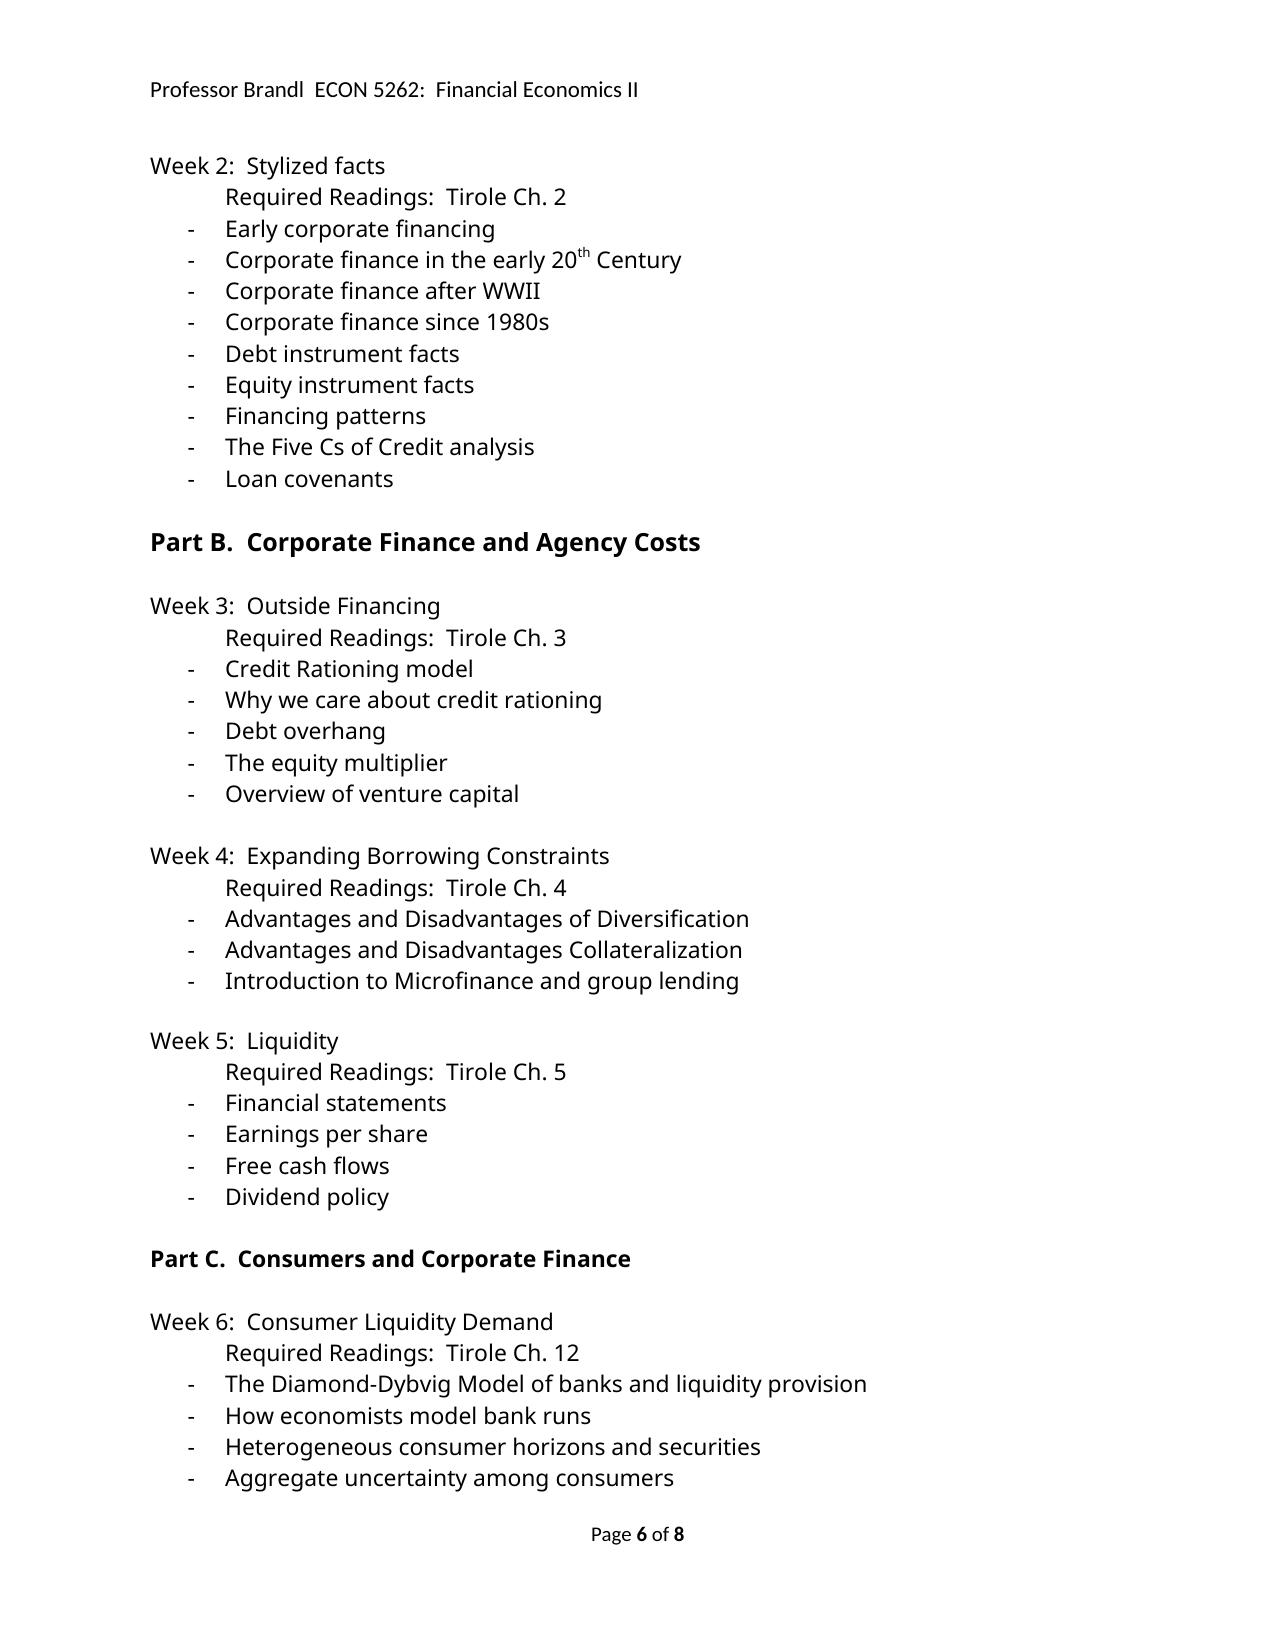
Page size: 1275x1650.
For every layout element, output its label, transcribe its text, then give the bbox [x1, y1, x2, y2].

list Advantages and Disadvantages of Diversification [187, 903, 1125, 934]
list Financing patterns [187, 400, 1125, 431]
list The Five Cs of Credit analysis [187, 431, 1125, 462]
list Overview of venture capital [187, 778, 1125, 809]
list Equity instrument facts [187, 369, 1125, 400]
text Part B. Corporate Finance and Agency Costs [150, 525, 1125, 559]
list Financial statements [187, 1087, 1125, 1118]
list Aggregate uncertainty among consumers [187, 1462, 1125, 1493]
text Required Readings: Tirole Ch. 4 [150, 872, 1125, 903]
text Week 4: Expanding Borrowing Constraints [150, 840, 1125, 872]
list Dividend policy [187, 1181, 1125, 1212]
list Loan covenants [187, 462, 1125, 494]
text Required Readings: Tirole Ch. 12 [150, 1337, 1125, 1368]
list Corporate finance in the early 20th Century [187, 244, 1125, 275]
text Week 3: Outside Financing [150, 590, 1125, 622]
list The Diamond-Dybvig Model of banks and liquidity provision [187, 1368, 1125, 1399]
list Heterogeneous consumer horizons and securities [187, 1431, 1125, 1462]
text Week 2: Stylized facts [150, 150, 1125, 181]
list Earnings per share [187, 1118, 1125, 1149]
list Early corporate financing [187, 212, 1125, 244]
list Advantages and Disadvantages Collateralization [187, 934, 1125, 965]
text Week 5: Liquidity [150, 1024, 1125, 1056]
list Debt overhang [187, 715, 1125, 747]
text Required Readings: Tirole Ch. 3 [150, 622, 1125, 653]
text Required Readings: Tirole Ch. 5 [150, 1056, 1125, 1087]
text Week 6: Consumer Liquidity Demand [150, 1306, 1125, 1337]
list Credit Rationing model [187, 653, 1125, 684]
list The equity multiplier [187, 747, 1125, 778]
text Part C. Consumers and Corporate Finance [150, 1243, 1125, 1274]
text Required Readings: Tirole Ch. 2 [150, 181, 1125, 212]
list Debt instrument facts [187, 337, 1125, 369]
list How economists model bank runs [187, 1399, 1125, 1431]
list Corporate finance since 1980s [187, 306, 1125, 337]
list Introduction to Microfinance and group lending [187, 965, 1125, 997]
list Why we care about credit rationing [187, 684, 1125, 715]
list Corporate finance after WWII [187, 275, 1125, 306]
list Free cash flows [187, 1149, 1125, 1181]
